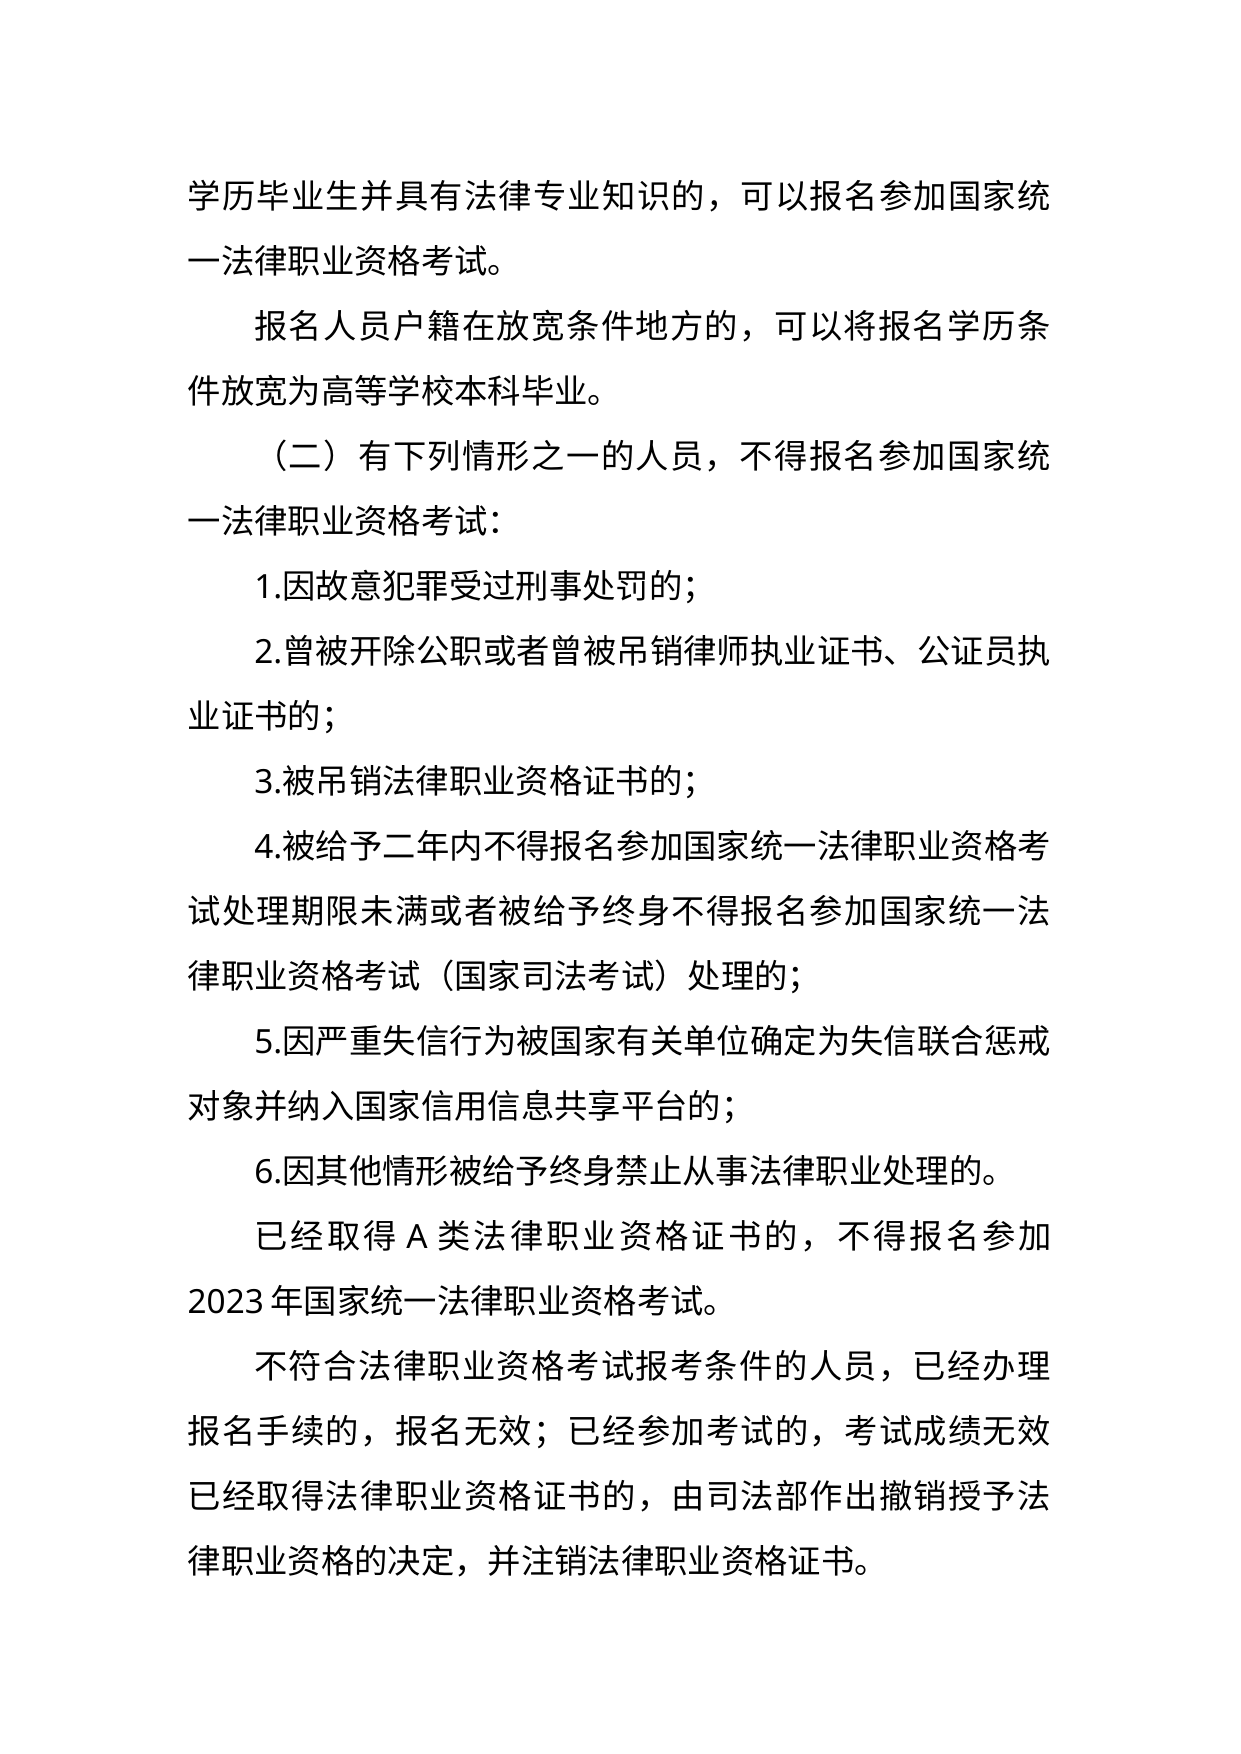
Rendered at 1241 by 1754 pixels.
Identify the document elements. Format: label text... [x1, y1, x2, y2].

text 4.被给予二年内不得报名参加国家统一法律职业资格考试处理期限未满或者被给予终身不得报名参加国家统一法律职业资格考试（国家司法考试）处理的； [187, 812, 1053, 1007]
text （二）有下列情形之一的人员，不得报名参加国家统一法律职业资格考试： [187, 422, 1053, 552]
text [187, 162, 1053, 292]
text 3.被吊销法律职业资格证书的； [187, 747, 1053, 812]
text 1.因故意犯罪受过刑事处罚的； [187, 552, 1053, 617]
text 5.因严重失信行为被国家有关单位确定为失信联合惩戒对象并纳入国家信用信息共享平台的； [187, 1007, 1053, 1137]
text 6.因其他情形被给予终身禁止从事法律职业处理的。 [187, 1137, 1053, 1202]
text 报名人员户籍在放宽条件地方的，可以将报名学历条件放宽为高等学校本科毕业。 [187, 292, 1053, 422]
text 已经取得A类法律职业资格证书的，不得报名参加2023年国家统一法律职业资格考试。 [187, 1202, 1053, 1332]
text 2.曾被开除公职或者曾被吊销律师执业证书、公证员执业证书的； [187, 617, 1053, 747]
text 不符合法律职业资格考试报考条件的人员，已经办理报名手续的，报名无效；已经参加考试的，考试成绩无效；已经取得法律职业资格证书的，由司法部作出撤销授予法律职业资格的决定，并注销法律职业资格证书。 [187, 1332, 1053, 1592]
